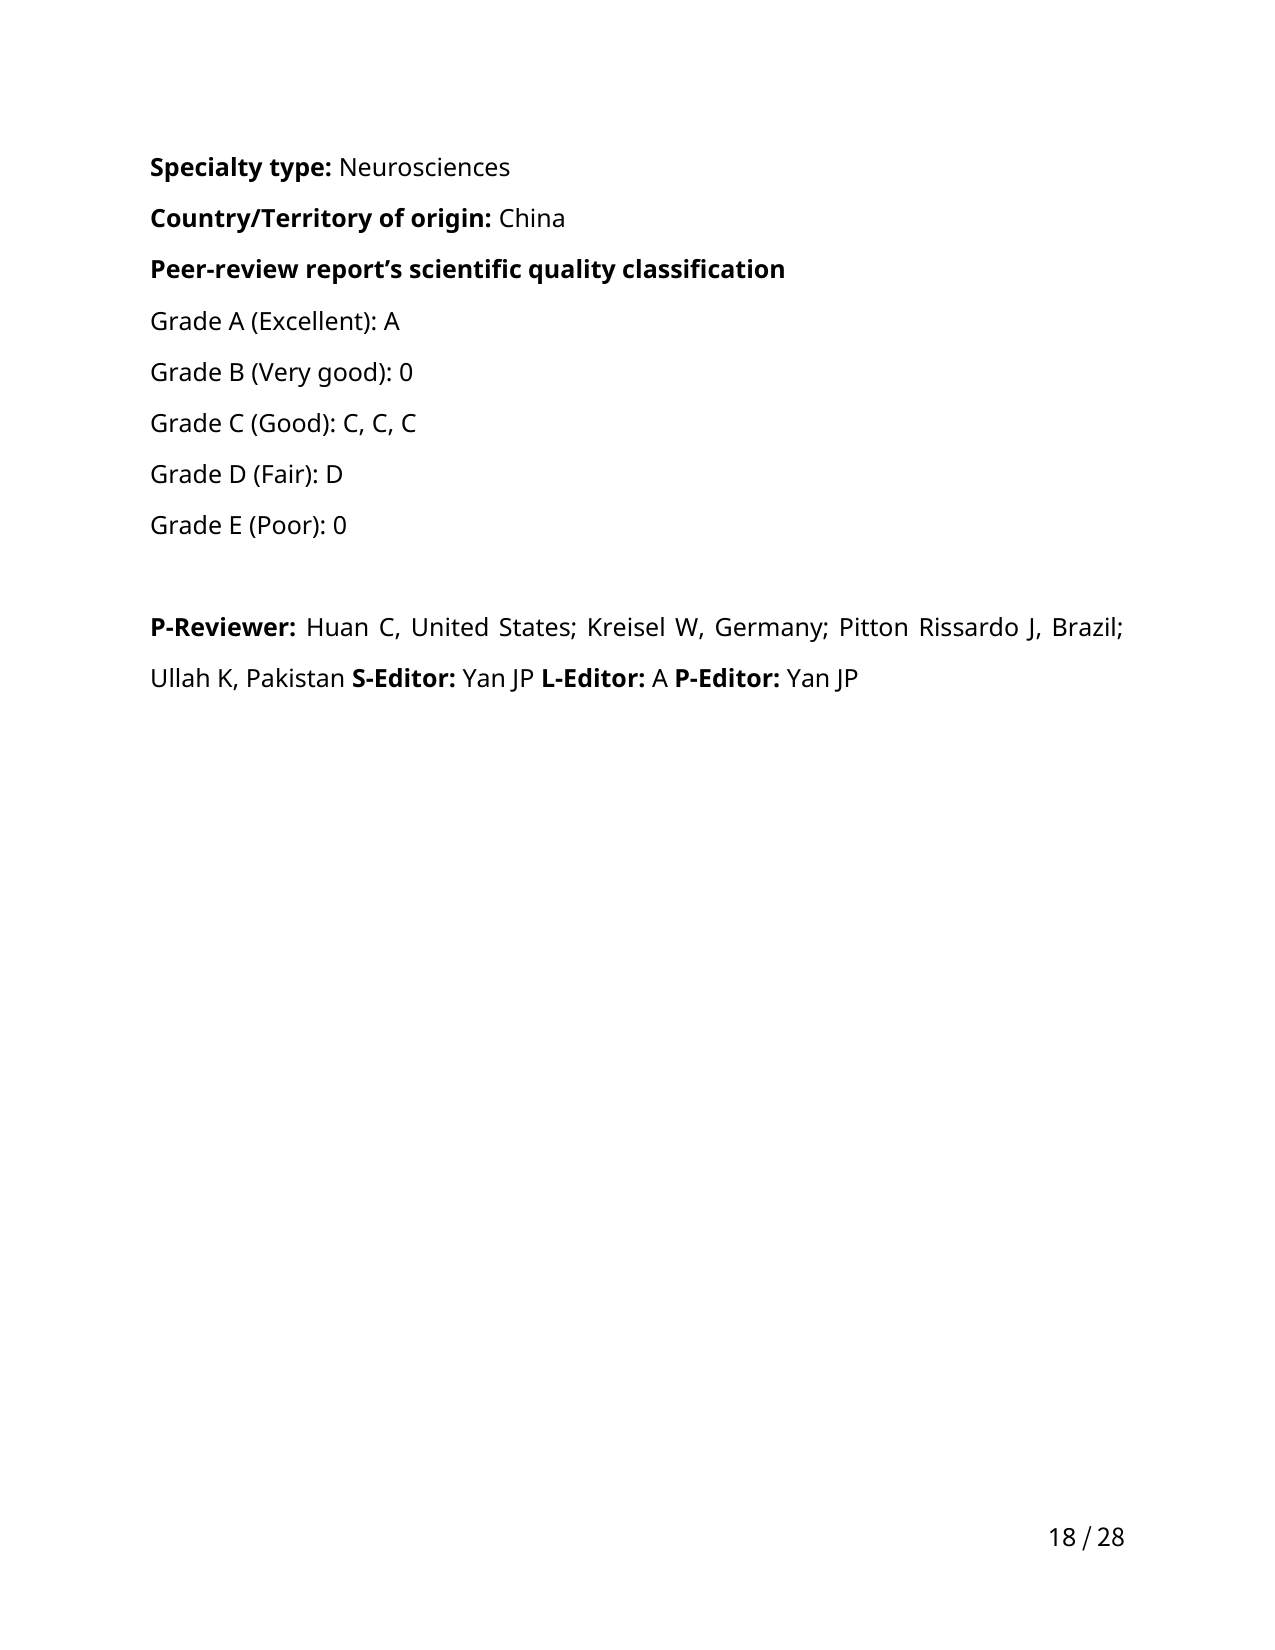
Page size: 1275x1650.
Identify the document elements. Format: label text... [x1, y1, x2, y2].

text Grade E (Poor): 0 [150, 507, 1125, 541]
text P-Reviewer: Huan C, United States; Kreisel W, Germany; Pitton Rissardo J, Brazil; Ullah K, Pakistan S-Editor: Yan JP L-Editor: A P-Editor: Yan JP [150, 609, 1125, 694]
text Grade D (Fair): D [150, 456, 1125, 490]
text Grade A (Excellent): A [150, 303, 1125, 337]
text Grade B (Very good): 0 [150, 354, 1125, 388]
text Grade C (Good): C, C, C [150, 405, 1125, 439]
text Specialty type: Neurosciences [150, 150, 1125, 184]
text Country/Territory of origin: China [150, 201, 1125, 235]
text Peer-review report’s scientific quality classification [150, 252, 1125, 286]
